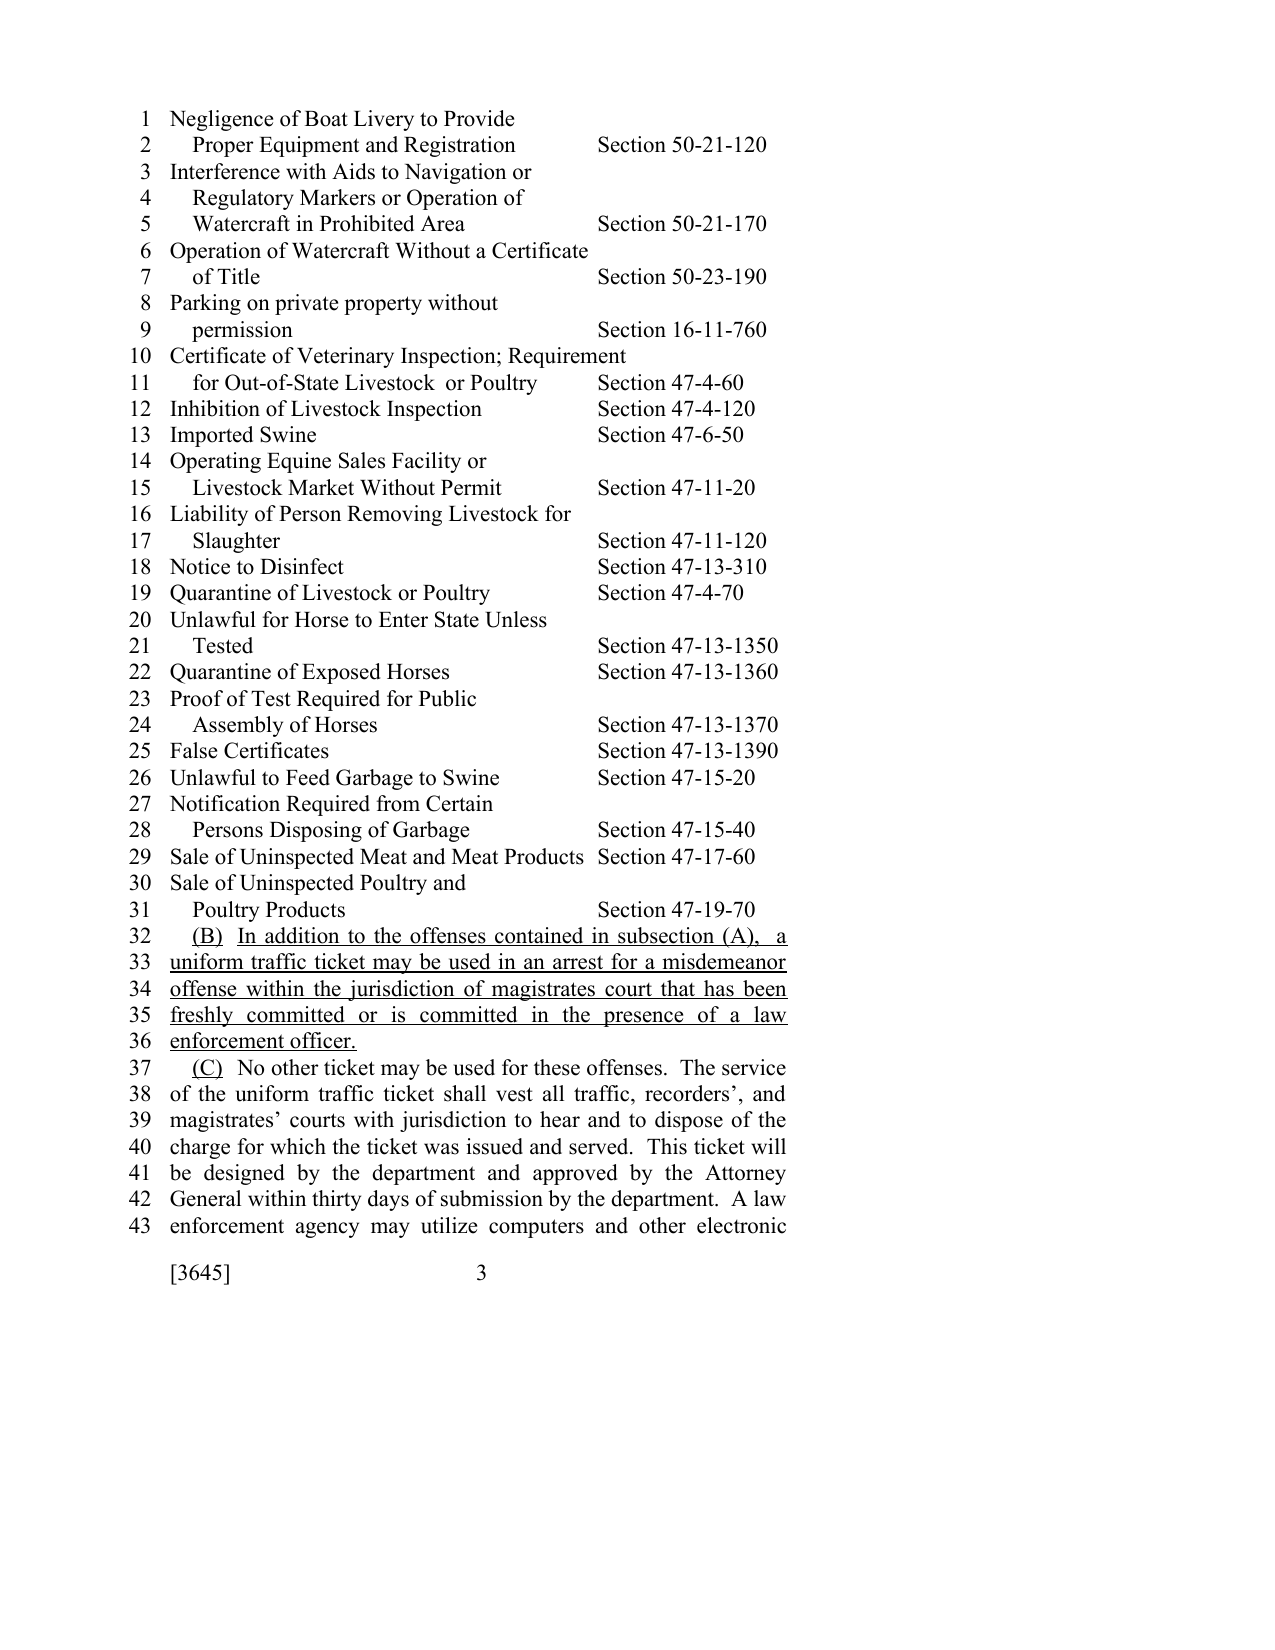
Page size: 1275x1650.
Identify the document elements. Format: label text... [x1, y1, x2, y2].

text Negligence of Boat Livery to Provide [169, 105, 787, 131]
text Notification Required from Certain [169, 790, 787, 817]
text Inhibition of Livestock Inspection Section 47-4-120 [169, 395, 787, 421]
text Imported Swine Section 47-6-50 [169, 421, 787, 448]
text Interference with Aids to Navigation or [169, 158, 787, 184]
text Proper Equipment and Registration Section 50-21-120 [169, 131, 787, 158]
text Watercraft in Prohibited Area Section 50-21-170 [169, 210, 787, 237]
text of Title Section 50-23-190 [169, 263, 787, 289]
text Liability of Person Removing Livestock for [169, 500, 787, 527]
text Sale of Uninspected Meat and Meat Products Section 47-17-60 [169, 843, 787, 869]
text Poultry Products Section 47-19-70 [169, 896, 787, 922]
text Slaughter Section 47-11-120 [169, 527, 787, 553]
text Livestock Market Without Permit Section 47-11-20 [169, 474, 787, 500]
text (B) In addition to the offenses contained in subsection (A), a uniform traffic ticket may be used in an arrest for a misdemeanor offense within the jurisdiction of magistrates court that has been freshly committed or is committed in the presence of a law enforcement officer. [169, 1025, 787, 1054]
text Operation of Watercraft Without a Certificate [169, 237, 787, 263]
text Unlawful for Horse to Enter State Unless [169, 606, 787, 632]
text (B) In addition to the offenses contained in subsection (A), a uniform traffic ticket may be used in an arrest for a misdemeanor offense within the jurisdiction of magistrates court that has been freshly committed or is committed in the presence of a law enforcement officer. [169, 922, 787, 971]
text False Certificates Section 47-13-1390 [169, 737, 787, 764]
text Assembly of Horses Section 47-13-1370 [169, 711, 787, 737]
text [169, 1054, 787, 1238]
text Quarantine of Livestock or Poultry Section 47-4-70 [169, 579, 787, 606]
text Proof of Test Required for Public [169, 685, 787, 711]
text Regulatory Markers or Operation of [169, 184, 787, 210]
text Parking on private property without [169, 289, 787, 316]
text Tested Section 47-13-1350 [169, 632, 787, 658]
text Sale of Uninspected Poultry and [169, 869, 787, 896]
text Notice to Disinfect Section 47-13-310 [169, 553, 787, 579]
text permission Section 16-11-760 [169, 316, 787, 342]
text Persons Disposing of Garbage Section 47-15-40 [169, 817, 787, 843]
text Quarantine of Exposed Horses Section 47-13-1360 [169, 658, 787, 685]
text Certificate of Veterinary Inspection; Requirement [169, 342, 787, 368]
text Unlawful to Feed Garbage to Swine Section 47-15-20 [169, 764, 787, 790]
text Operating Equine Sales Facility or [169, 448, 787, 474]
text for Out-of-State Livestock or Poultry Section 47-4-60 [169, 368, 787, 395]
